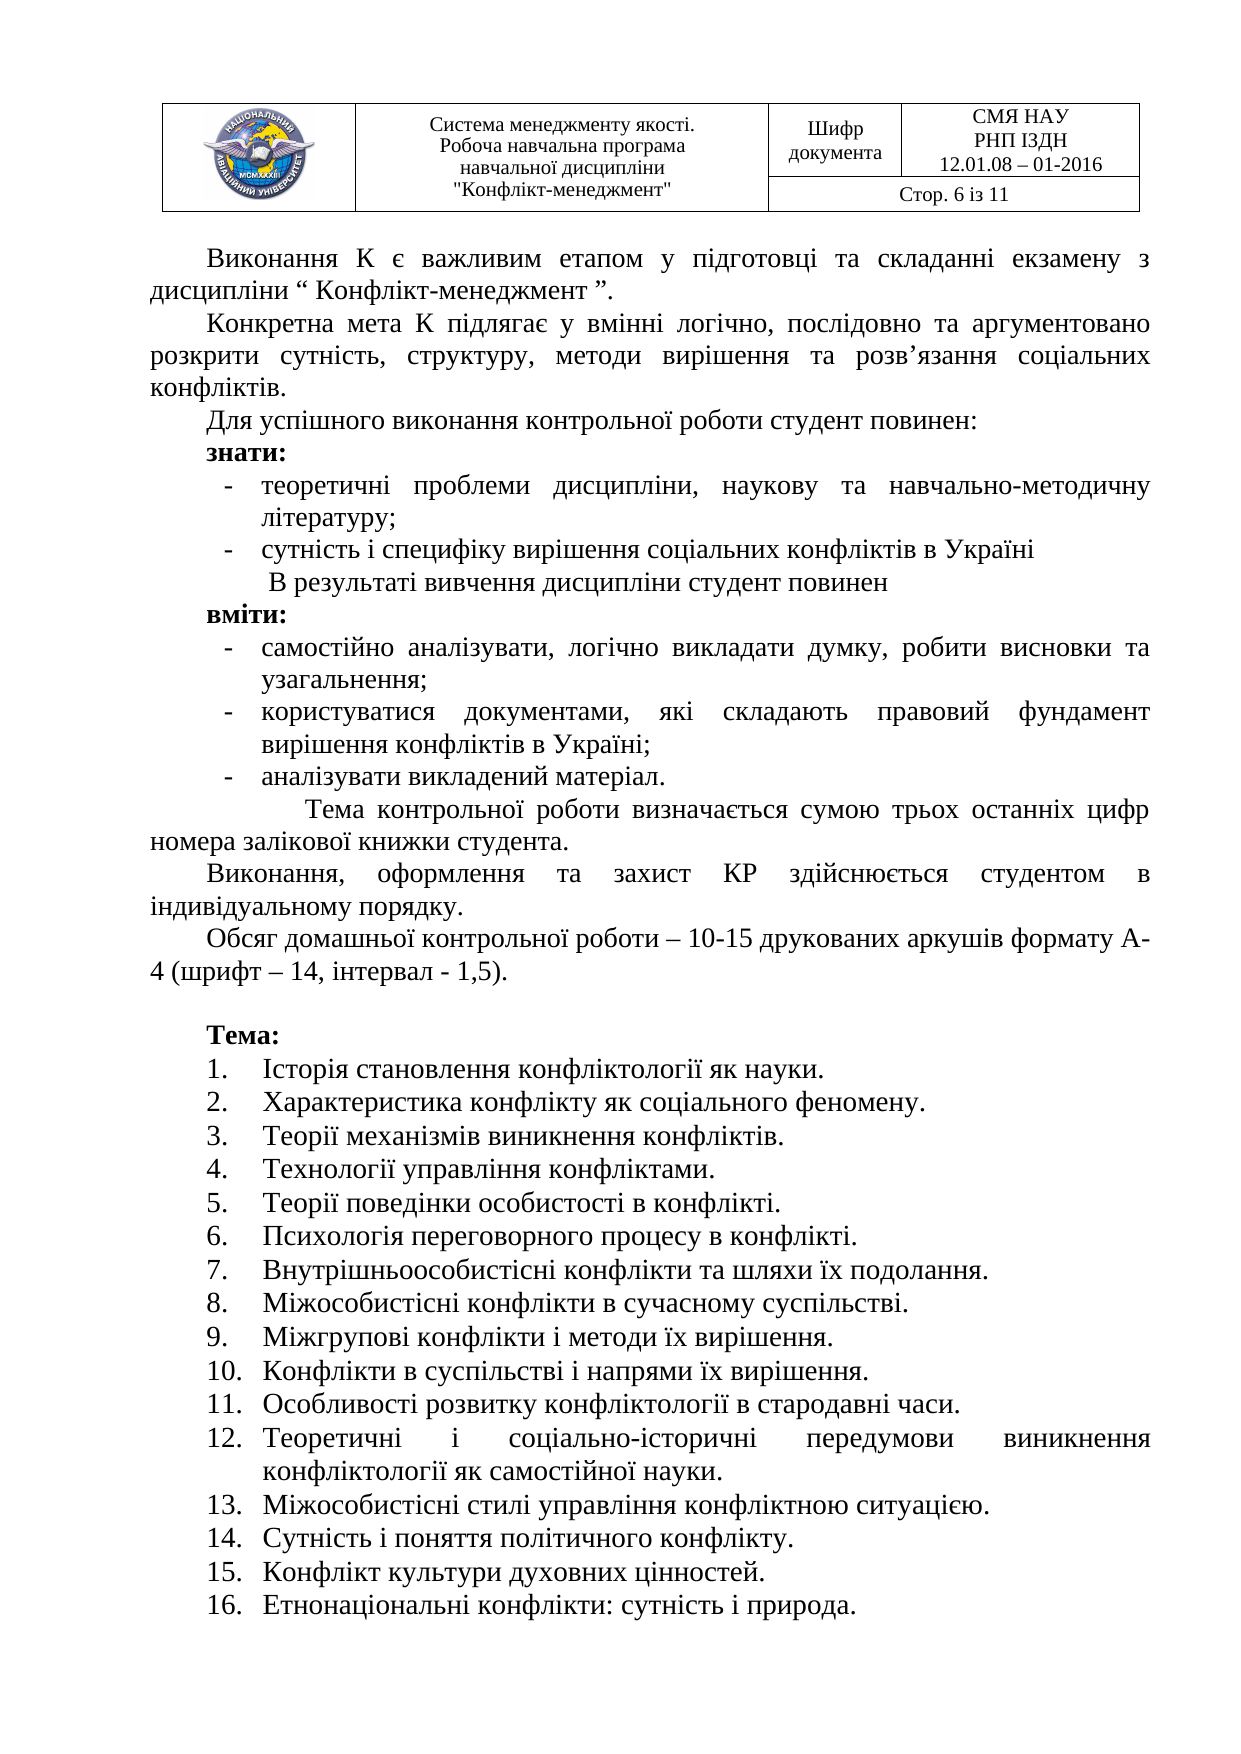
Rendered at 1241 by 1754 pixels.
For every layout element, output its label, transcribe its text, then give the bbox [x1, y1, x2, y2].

text Виконання К є важливим етапом у підготовці та складанні екзамену з дисципліни “ Конфлікт-менеджмент ”. [150, 241, 1152, 306]
text Обсяг домашньої контрольної роботи – 10-15 друкованих аркушів формату А-4 (шрифт – 14, інтервал - 1,5). [150, 921, 1152, 986]
list Сутність і поняття політичного конфлікту. [206, 1520, 1152, 1554]
list Теоретичні і соціально-історичні передумови виникнення конфліктології як самостійної науки. [206, 1420, 1152, 1487]
list Внутрішньоособистісні конфлікти та шляхи їх подолання. [206, 1252, 1152, 1286]
list самостійно аналізувати, логічно викладати думку, робити висновки та узагальнення; [223, 630, 1152, 694]
list Етнонаціональні конфлікти: сутність і природа. [206, 1587, 1152, 1621]
list Міжгрупові конфлікти і методи їх вирішення. [206, 1319, 1152, 1353]
text вміти: [150, 597, 1152, 630]
text Для успішного виконання контрольної роботи студент повинен: [150, 403, 1152, 435]
list Міжособистісні конфлікти в сучасному суспільстві. [206, 1286, 1152, 1319]
text Тема: [150, 1018, 1152, 1051]
text Виконання, оформлення та захист КР здійснюється студентом в індивідуальному порядку. [150, 856, 1152, 921]
list Теорії поведінки особистості в конфлікті. [206, 1185, 1152, 1218]
list Конфлікт культури духовних цінностей. [206, 1554, 1152, 1587]
list Міжособистісні стилі управління конфліктною ситуацією. [206, 1487, 1152, 1520]
text Тема контрольної роботи визначається сумою трьох останніх цифр номера залікової книжки студента. [150, 792, 1152, 856]
list Історія становлення конфліктології як науки. [206, 1051, 1152, 1084]
picture [203, 105, 315, 200]
text В результаті вивчення дисципліни студент повинен [261, 565, 1152, 597]
list сутність і специфіку вирішення соціальних конфліктів в Україні [223, 532, 1152, 565]
list теоретичні проблеми дисципліни, наукову та навчально-методичну літературу; [223, 468, 1152, 532]
list Психологія переговорного процесу в конфлікті. [206, 1218, 1152, 1252]
list Характеристика конфлікту як соціального феномену. [206, 1084, 1152, 1118]
list користуватися документами, які складають правовий фундамент вирішення конфліктів в Україні; [223, 694, 1152, 759]
list Теорії механізмів виникнення конфліктів. [206, 1118, 1152, 1151]
text знати: [150, 435, 1152, 468]
list Конфлікти в суспільстві і напрями їх вирішення. [206, 1353, 1152, 1386]
list Особливості розвитку конфліктології в стародавні часи. [206, 1386, 1152, 1420]
list Технології управління конфліктами. [206, 1151, 1152, 1185]
text Конкретна мета К підлягає у вмінні логічно, послідовно та аргументовано розкрити сутність, структуру, методи вирішення та розв’язання соціальних конфліктів. [150, 306, 1152, 403]
list аналізувати викладений матеріал. [223, 759, 1152, 792]
